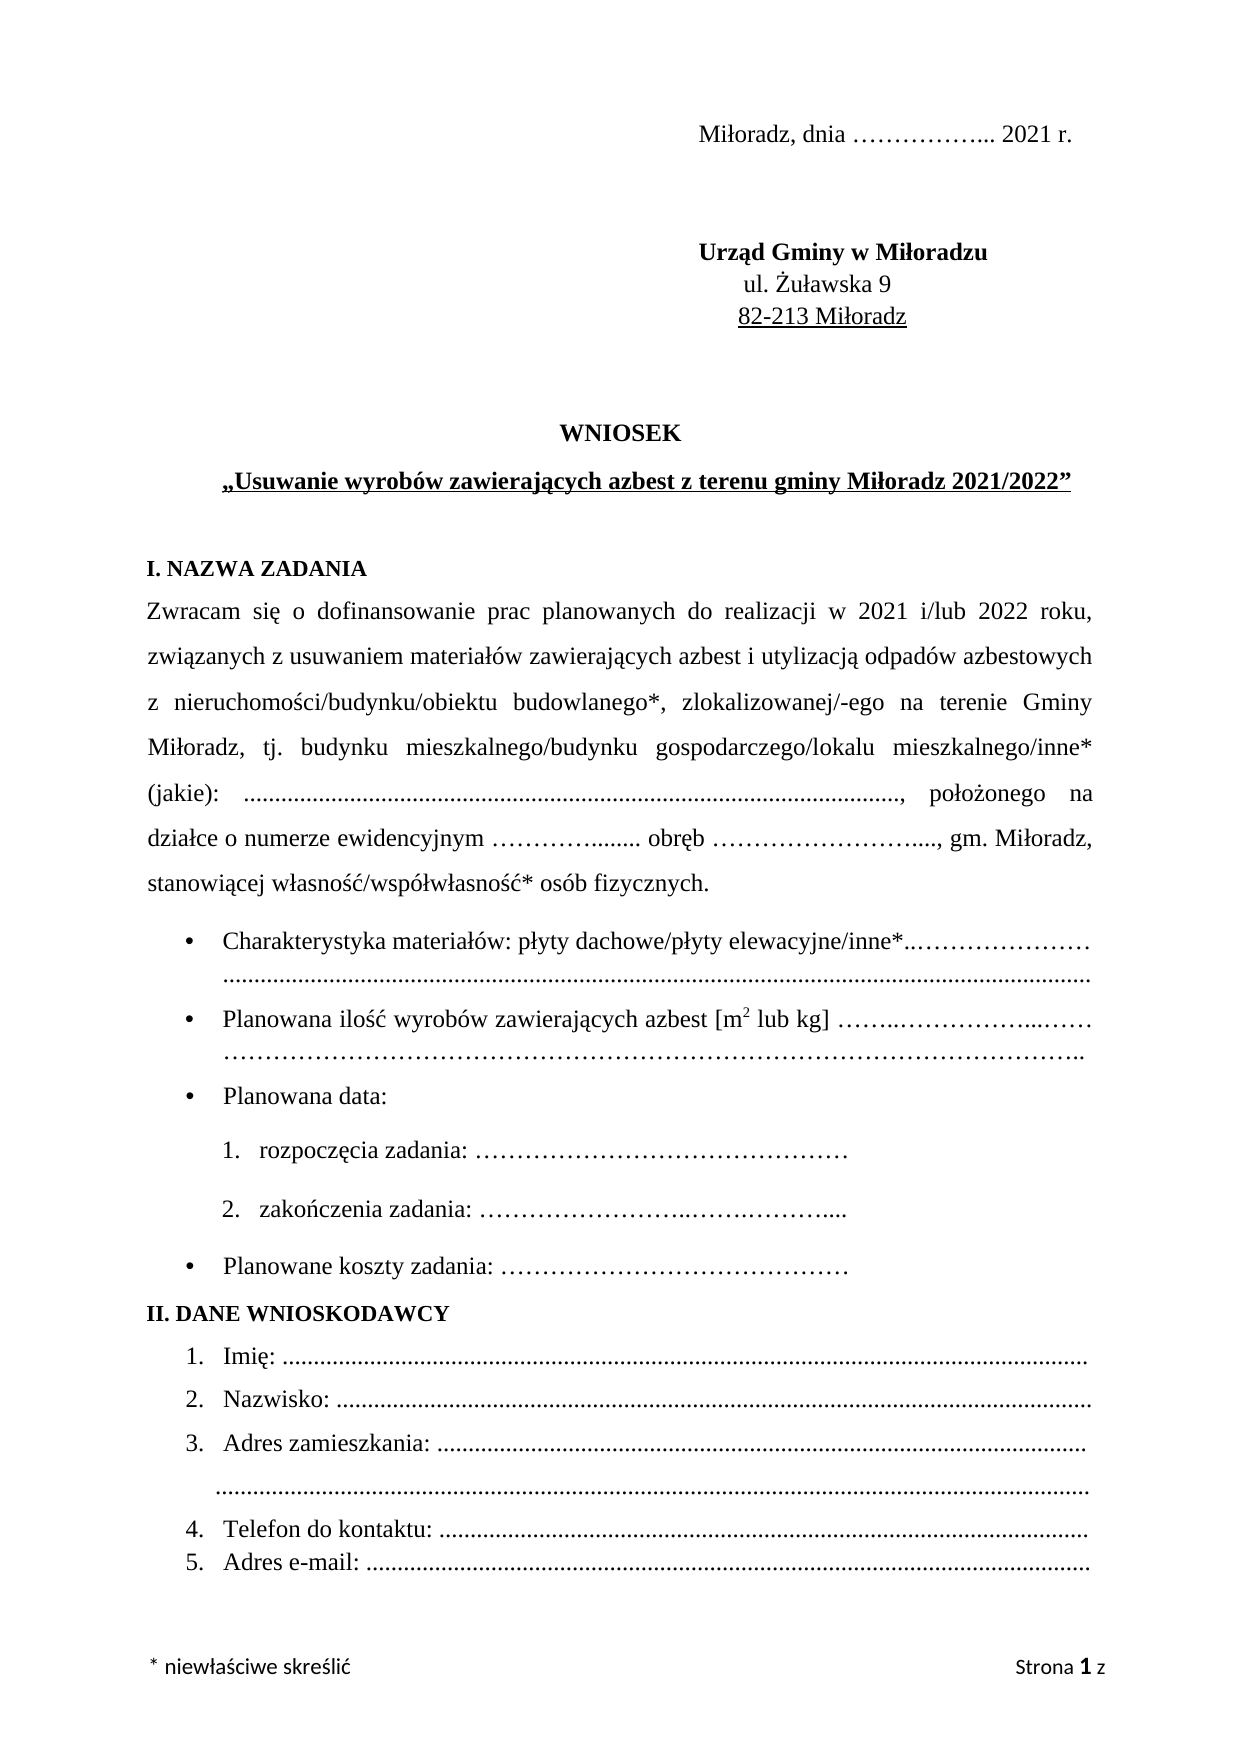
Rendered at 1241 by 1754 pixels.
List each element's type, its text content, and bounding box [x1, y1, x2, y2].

subtitle I. NAZWA ZADANIA [146, 554, 1093, 581]
list Charakterystyka materiałów: płyty dachowe/płyty elewacyjne/inne*..………………… ........................................................................................................................................... [185, 926, 1093, 988]
list rozpoczęcia zadania: ……………………………………… [222, 1136, 1093, 1164]
list Adres zamieszkania: ........................................................................................................ [185, 1428, 1093, 1457]
list Planowana ilość wyrobów zawierających azbest [m2 lub kg] ……..……………...…… ………………………………………………………………………………………….. [185, 1004, 1093, 1065]
list Adres e-mail: .................................................................................................................... [185, 1547, 1093, 1576]
text Zwracam się o dofinansowanie prac planowanych do realizacji w 2021 i/lub 2022 roku, związanych z usuwaniem materiałów zawierających azbest i utylizacją odpadów azbestowych z nieruchomości/budynku/obiektu budowlanego*, zlokalizowanej/-ego na terenie Gminy Miłoradz, tj. budynku mieszkalnego/budynku gospodarczego/lokalu mieszkalnego/inne* (jakie): ........................................................................................................., położonego na działce o numerze ewidencyjnym …………........ obręb ……………………...., gm. Miłoradz, stanowiącej własność/współwłasność* osób fizycznych. [146, 596, 1093, 897]
text 82-213 Miłoradz [698, 301, 1093, 330]
subtitle WNIOSEK [559, 418, 1093, 447]
subtitle II. DANE WNIOSKODAWCY [146, 1300, 1093, 1326]
text Urząd Gminy w Miłoradzu [698, 237, 1020, 266]
list zakończenia zadania: ……………………..…….……….... [222, 1194, 1093, 1223]
list Imię: ................................................................................................................................. [185, 1341, 1093, 1370]
text Miłoradz, dnia ……………... 2021 r. [698, 119, 1093, 148]
text ul. Żuławska 9 [743, 269, 1020, 298]
text „Usuwanie wyrobów zawierających azbest z terenu gminy Miłoradz 2021/2022” [152, 466, 1093, 495]
list Planowane koszty zadania: …………………………………… [185, 1251, 1093, 1279]
list Nazwisko: ......................................................................................................................... [185, 1384, 1093, 1413]
text ............................................................................................................................................ [146, 1471, 1093, 1500]
list Telefon do kontaktu: ........................................................................................................ [185, 1514, 1093, 1543]
list Planowana data: [185, 1081, 1093, 1110]
